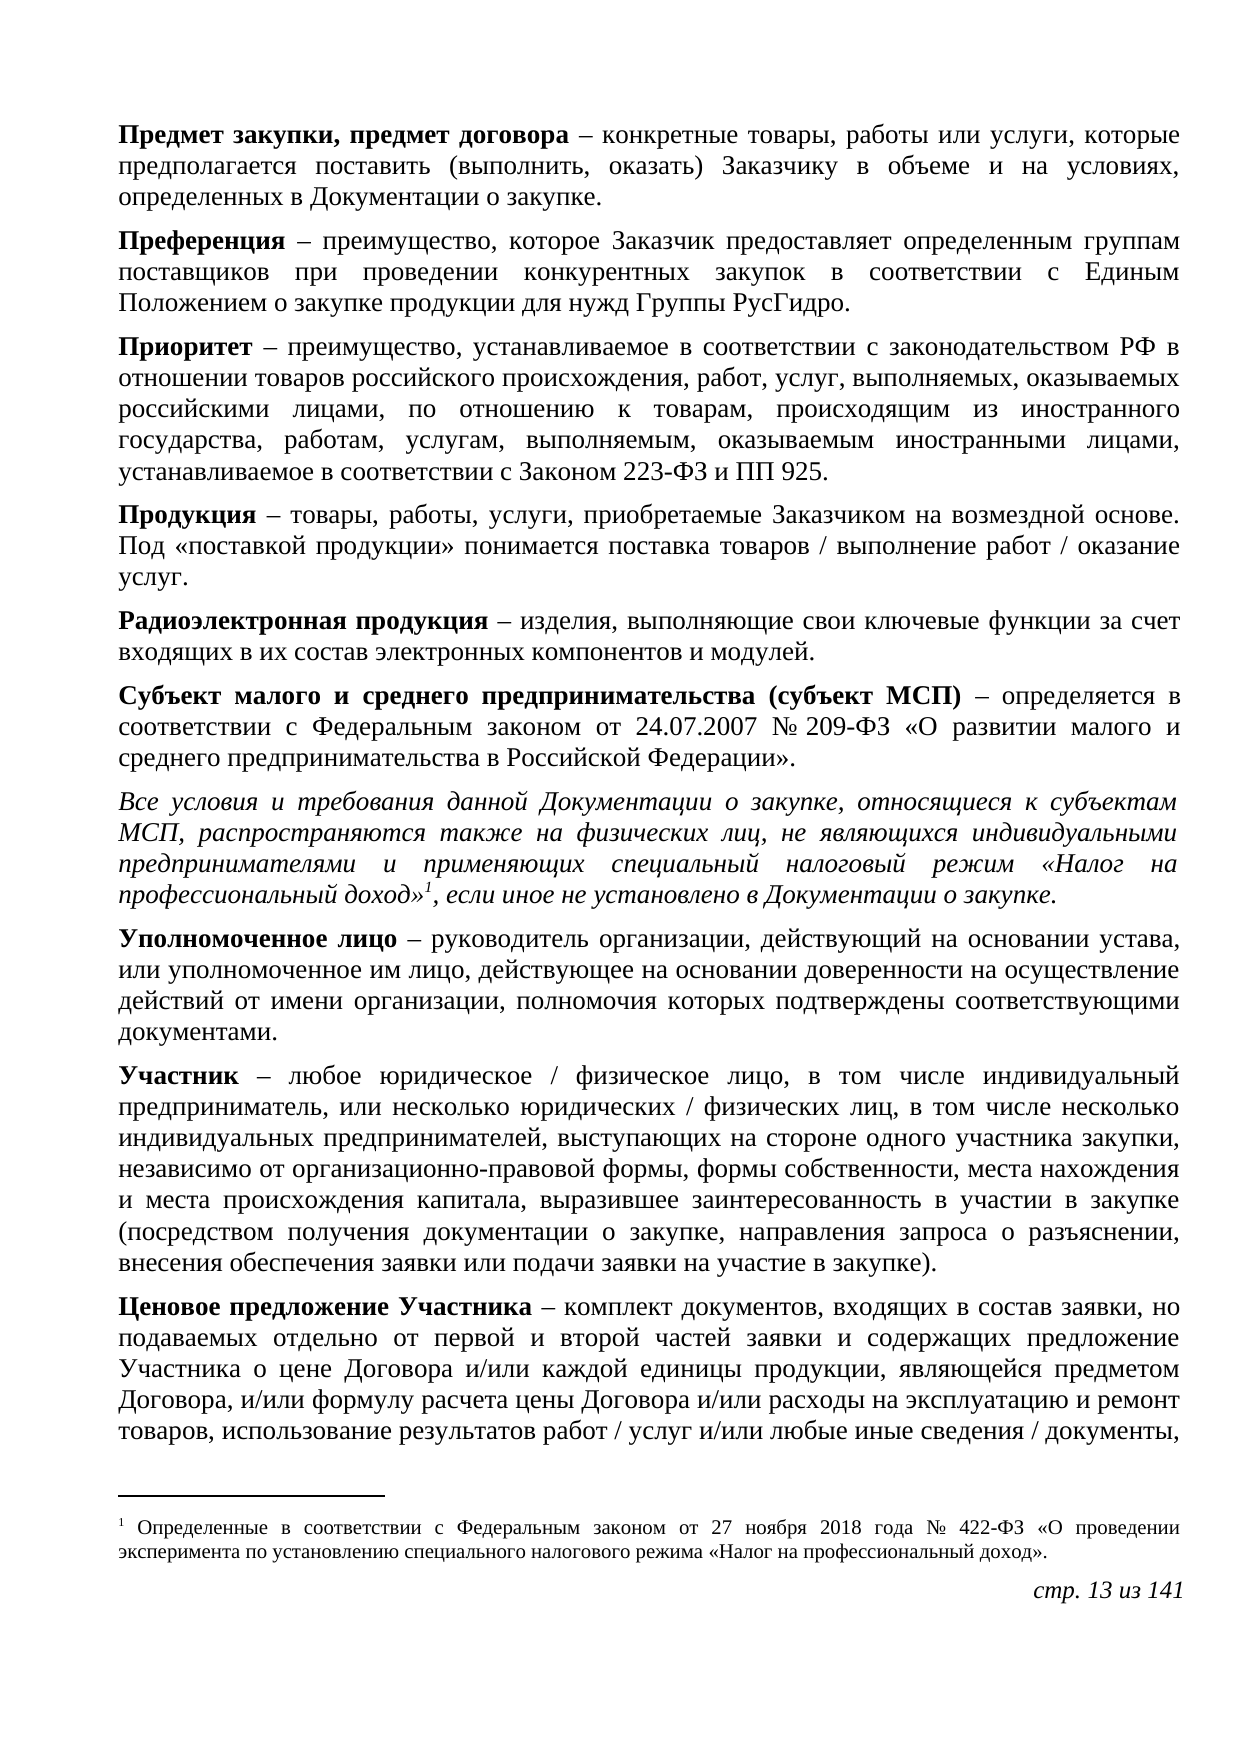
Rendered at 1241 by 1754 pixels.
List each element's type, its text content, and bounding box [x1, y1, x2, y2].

text Преференция – преимущество, которое Заказчик предоставляет определенным группам поставщиков при проведении конкурентных закупок в соответствии с Единым Положением о закупке продукции для нужд Группы РусГидро. [118, 224, 1181, 317]
text Уполномоченное лицо – руководитель организации, действующий на основании устава, или уполномоченное им лицо, действующее на основании доверенности на осуществление действий от имени организации, полномочия которых подтверждены соответствующими документами. [118, 922, 1181, 1047]
text Предмет закупки, предмет договора – конкретные товары, работы или услуги, которые предполагается поставить (выполнить, оказать) Заказчику в объеме и на условиях, определенных в Документации о закупке. [118, 118, 1181, 212]
text Субъект малого и среднего предпринимательства (субъект МСП) – определяется в соответствии с Федеральным законом от 24.07.2007 № 209-ФЗ «О развитии малого и среднего предпринимательства в Российской Федерации». [118, 679, 1181, 772]
text Радиоэлектронная продукция – изделия, выполняющие свои ключевые функции за счет входящих в их состав электронных компонентов и модулей. [118, 604, 1181, 666]
text Приоритет – преимущество, устанавливаемое в соответствии с законодательством РФ в отношении товаров российского происхождения, работ, услуг, выполняемых, оказываемых российскими лицами, по отношению к товарам, происходящим из иностранного государства, работам, услугам, выполняемым, оказываемым иностранными лицами, устанавливаемое в соответствии с Законом 223-ФЗ и ПП 925. [118, 330, 1181, 486]
text Продукция – товары, работы, услуги, приобретаемые Заказчиком на возмездной основе. Под «поставкой продукции» понимается поставка товаров / выполнение работ / оказание услуг. [118, 498, 1181, 592]
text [118, 1289, 1181, 1445]
text Участник – любое юридическое / физическое лицо, в том числе индивидуальный предприниматель, или несколько юридических / физических лиц, в том числе несколько индивидуальных предпринимателей, выступающих на стороне одного участника закупки, независимо от организационно-правовой формы, формы собственности, места нахождения и места происхождения капитала, выразившее заинтересованность в участии в закупке (посредством получения документации о закупке, направления запроса о разъяснении, внесения обеспечения заявки или подачи заявки на участие в закупке). [118, 1059, 1181, 1277]
text Все условия и требования данной Документации о закупке, относящиеся к субъектам МСП, распространяются также на физических лиц, не являющихся индивидуальными предпринимателями и применяющих специальный налоговый режим «Налог на профессиональный доход», если иное не установлено в Документации о закупке. [118, 785, 1181, 909]
